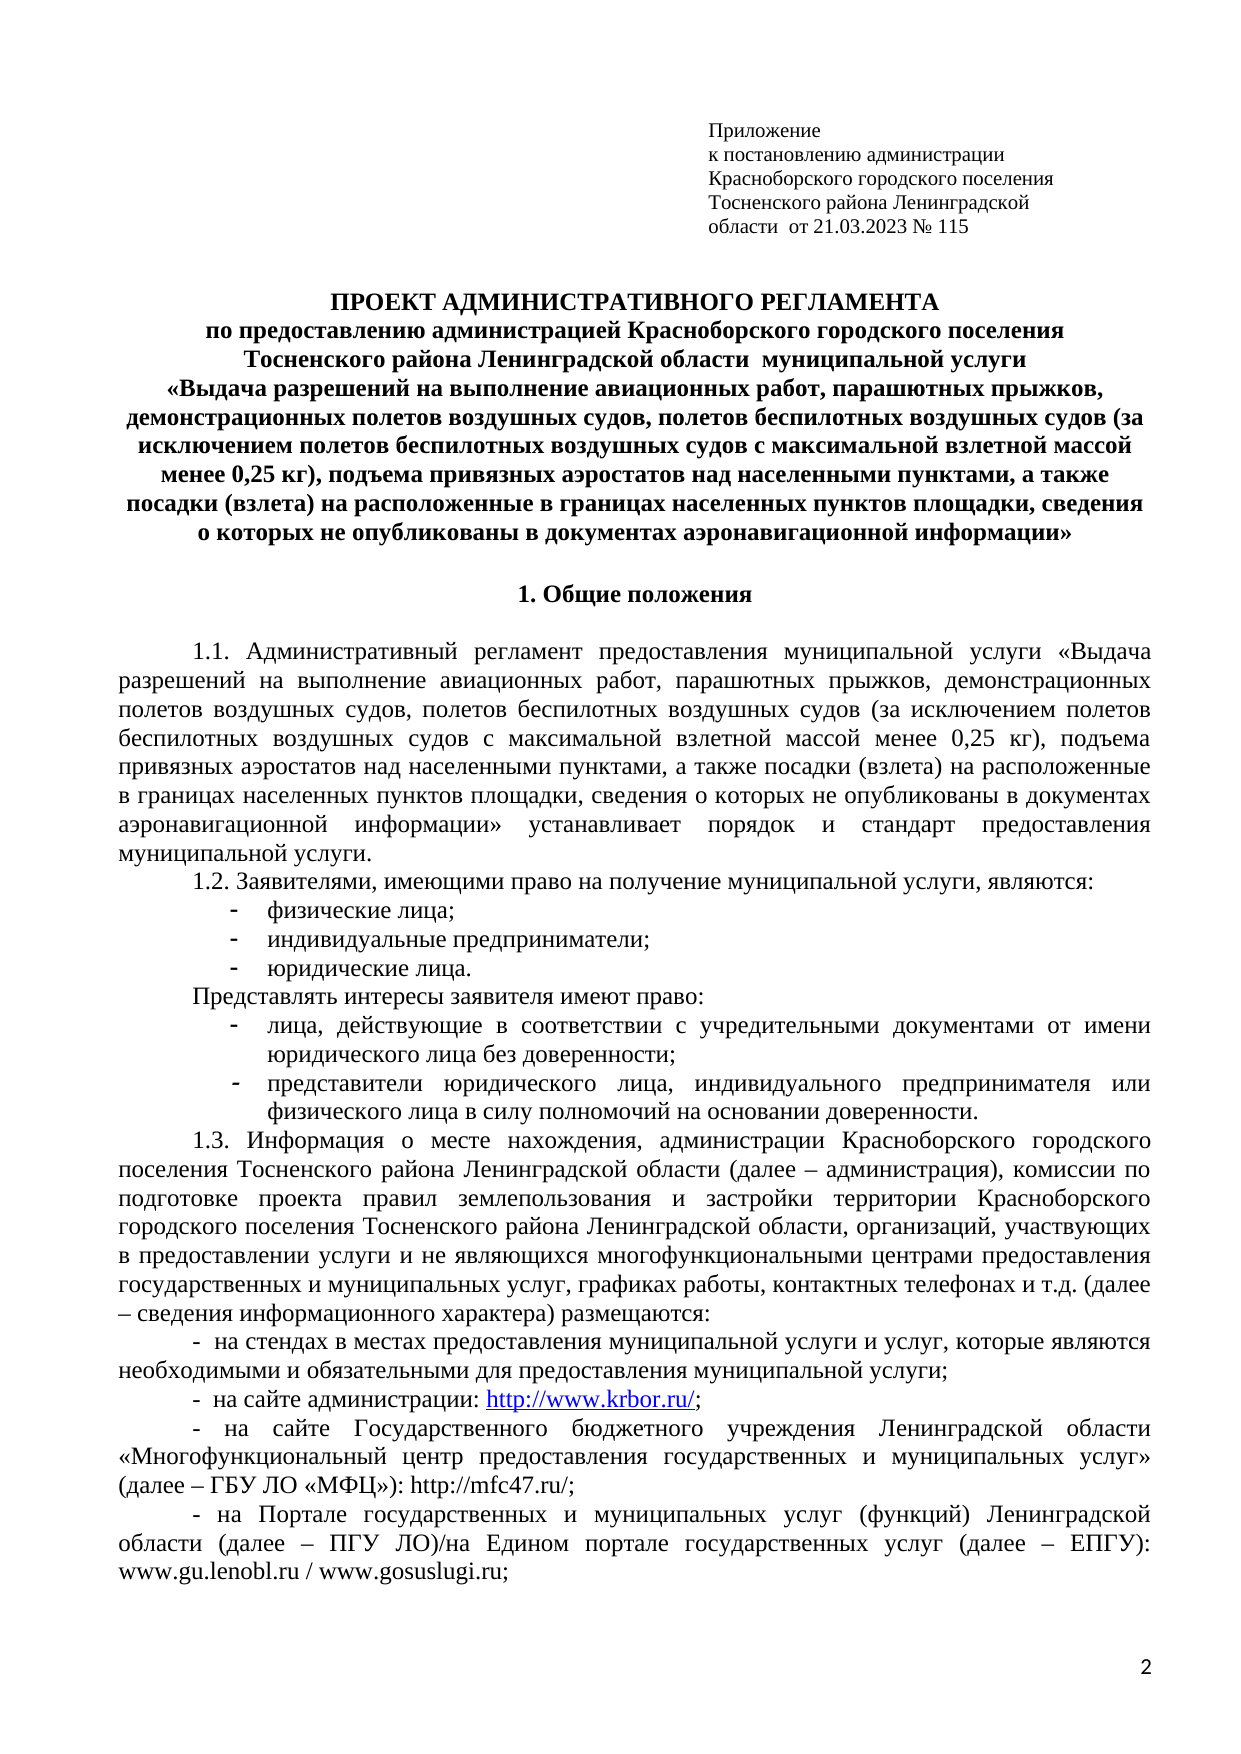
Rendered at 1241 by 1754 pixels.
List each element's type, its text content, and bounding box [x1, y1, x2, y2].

text - на сайте Государственного бюджетного учреждения Ленинградской области «Многофункциональный центр предоставления государственных и муниципальных услуг» (далее – ГБУ ЛО «МФЦ»): http://mfc47.ru/; [118, 1413, 1152, 1499]
list лица, действующие в соответствии с учредительными документами от имени юридического лица без доверенности; [229, 1010, 1152, 1068]
list юридические лица. [229, 953, 1152, 981]
text по предоставлению администрацией Красноборского городского поселения Тосненского района Ленинградской области муниципальной услуги [118, 315, 1152, 373]
text 1.3. Информация о месте нахождения, администрации Красноборского городского поселения Тосненского района Ленинградской области (далее – администрация), комиссии по подготовке проекта правил землепользования и застройки территории Красноборского городского поселения Тосненского района Ленинградской области, организаций, участвующих в предоставлении услуги и не являющихся многофункциональными центрами предоставления государственных и муниципальных услуг, графиках работы, контактных телефонах и т.д. (далее – сведения информационного характера) размещаются: [118, 1125, 1152, 1326]
list представители юридического лица, индивидуального предпринимателя или физического лица в силу полномочий на основании доверенности. [229, 1068, 1152, 1125]
text ПРОЕКТ АДМИНИСТРАТИВНОГО РЕГЛАМЕНТА [118, 287, 1152, 315]
text - на Портале государственных и муниципальных услуг (функций) Ленинградской области (далее – ПГУ ЛО)/на Едином портале государственных услуг (далее – ЕПГУ): www.gu.lenobl.ru / www.gosuslugi.ru; [118, 1499, 1152, 1585]
text Приложение к постановлению администрации Красноборского городского поселения Тосненского района Ленинградской области от 21.03.2023 № 115 [708, 118, 1152, 238]
text «Выдача разрешений на выполнение авиационных работ, парашютных прыжков, демонстрационных полетов воздушных судов, полетов беспилотных воздушных судов (за исключением полетов беспилотных воздушных судов с максимальной взлетной массой менее 0,25 кг), подъема привязных аэростатов над населенными пунктами, а также посадки (взлета) на расположенные в границах населенных пунктов площадки, сведения о которых не опубликованы в документах аэронавигационной информации» [118, 373, 1152, 545]
text 1.2. Заявителями, имеющими право на получение муниципальной услуги, являются: [118, 866, 1152, 895]
text 1. Общие положения [118, 579, 1152, 608]
text Представлять интересы заявителя имеют право: [118, 981, 1152, 1010]
text - на сайте администрации: http://www.krbor.ru/; [118, 1384, 1152, 1413]
text - на стендах в местах предоставления муниципальной услуги и услуг, которые являются необходимыми и обязательными для предоставления муниципальной услуги; [118, 1326, 1152, 1384]
text 1.1. Административный регламент предоставления муниципальной услуги «Выдача разрешений на выполнение авиационных работ, парашютных прыжков, демонстрационных полетов воздушных судов, полетов беспилотных воздушных судов (за исключением полетов беспилотных воздушных судов с максимальной взлетной массой менее 0,25 кг), подъема привязных аэростатов над населенными пунктами, а также посадки (взлета) на расположенные в границах населенных пунктов площадки, сведения о которых не опубликованы в документах аэронавигационной информации» устанавливает порядок и стандарт предоставления муниципальной услуги. [118, 636, 1152, 866]
list физические лица; [229, 895, 1152, 924]
list индивидуальные предприниматели; [229, 924, 1152, 953]
